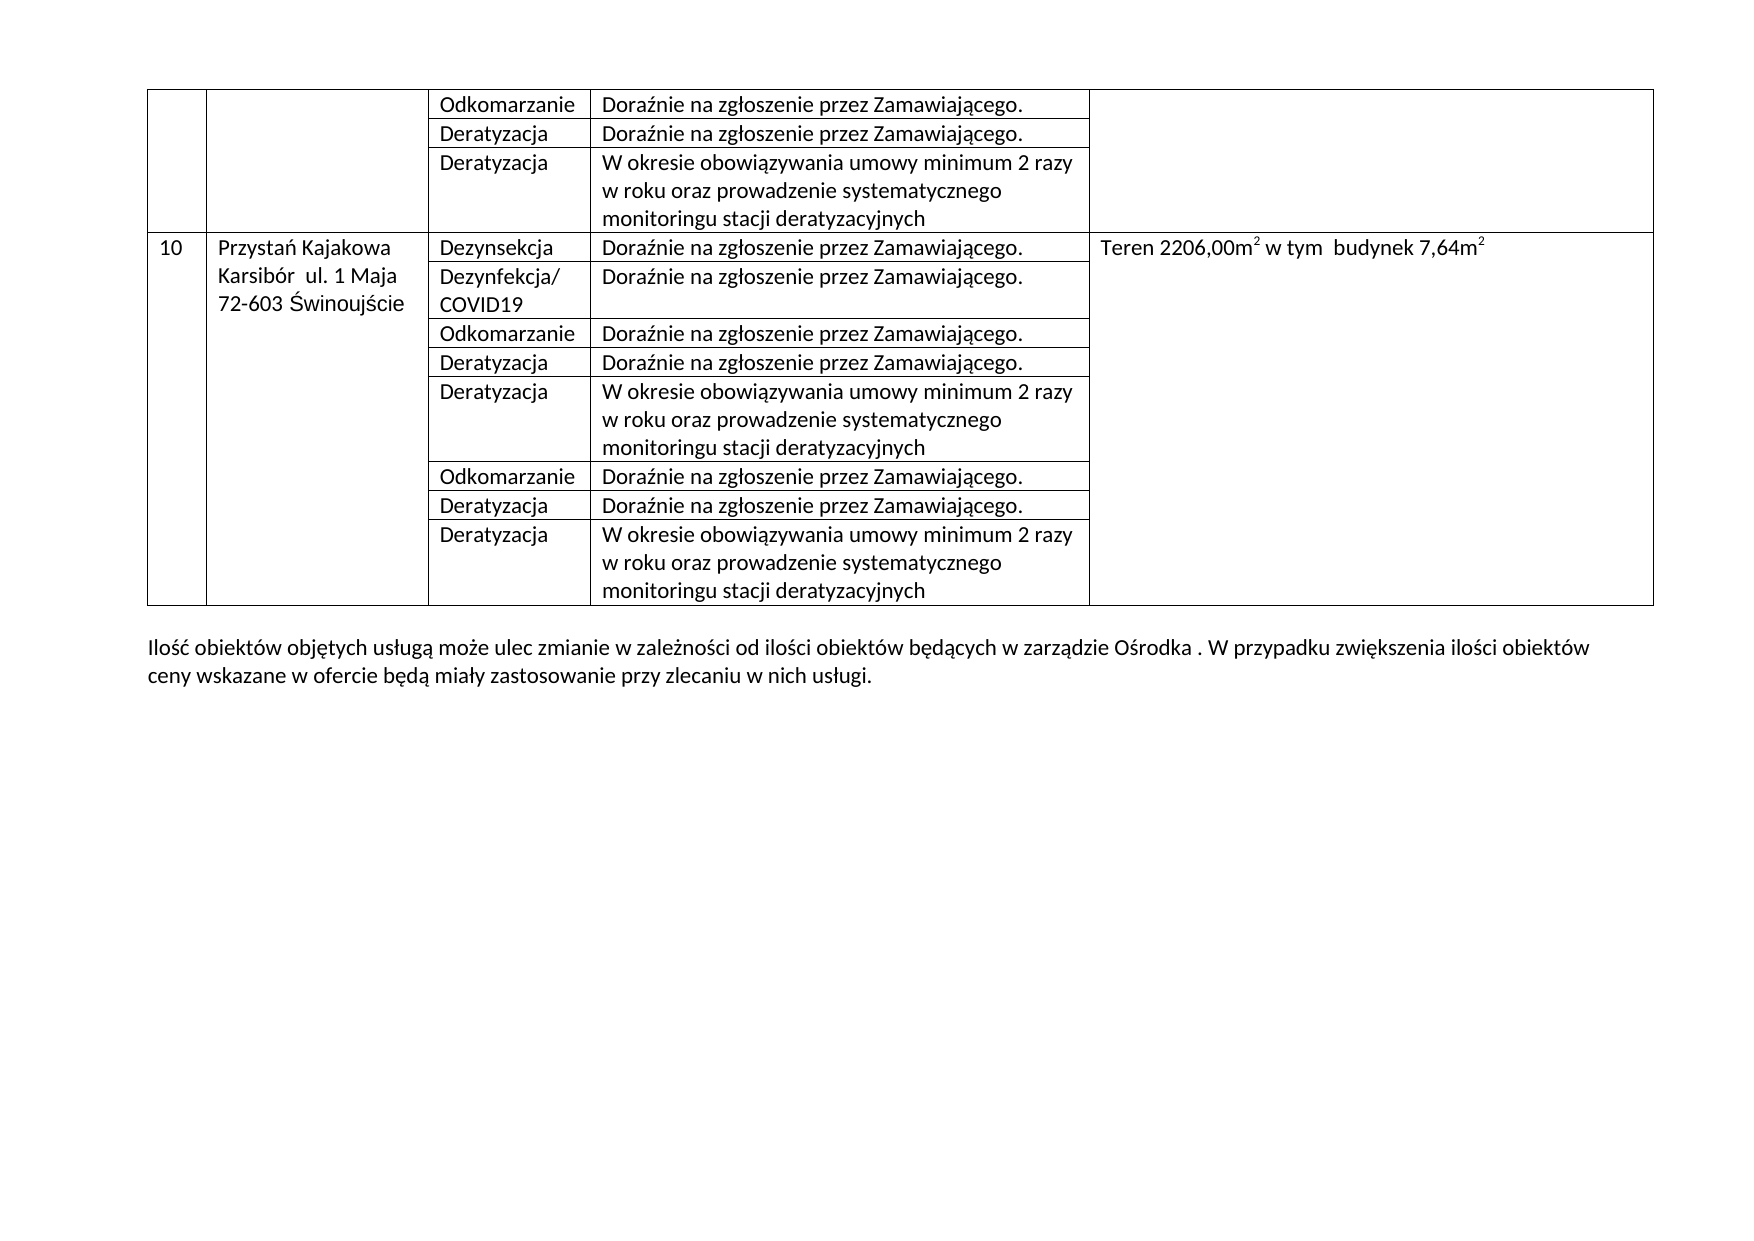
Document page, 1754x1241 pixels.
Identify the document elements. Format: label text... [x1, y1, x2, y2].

table_cell Deratyzacja [429, 119, 590, 147]
table_cell Deratyzacja [429, 520, 590, 604]
table_cell W okresie obowiązywania umowy minimum 2 razy w roku oraz prowadzenie systematycznego monitoringu stacji deratyzacyjnych [591, 148, 1089, 232]
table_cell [591, 119, 1089, 147]
table_cell W okresie obowiązywania umowy minimum 2 razy w roku oraz prowadzenie systematycznego monitoringu stacji deratyzacyjnych [591, 520, 1089, 604]
table_cell Deratyzacja [429, 348, 590, 376]
table_cell Przystań Kajakowa Karsibór ul. 1 Maja 72-603 Świnoujście [207, 233, 428, 604]
table_cell Deratyzacja [429, 377, 590, 461]
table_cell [591, 90, 1089, 118]
table_cell Doraźnie na zgłoszenie przez Zamawiającego. [591, 348, 1089, 376]
table_cell Doraźnie na zgłoszenie przez Zamawiającego. [591, 319, 1089, 347]
table_cell Teren 2206,00m2 w tym budynek 7,64m2 [1090, 233, 1653, 604]
table_cell Doraźnie na zgłoszenie przez Zamawiającego. [591, 491, 1089, 519]
table_cell Deratyzacja [429, 491, 590, 519]
text Ilość obiektów objętych usługą może ulec zmianie w zależności od ilości obiektów będących w zarządzie Ośrodka . W przypadku zwiększenia ilości obiektów ceny wskazane w ofercie będą miały zastosowanie przy zlecaniu w nich usługi. [148, 633, 1606, 689]
table_cell Dezynfekcja/ COVID19 [429, 262, 590, 318]
table_cell Odkomarzanie [429, 462, 590, 490]
table_cell Doraźnie na zgłoszenie przez Zamawiającego. [591, 262, 1089, 318]
table_cell Odkomarzanie [429, 319, 590, 347]
table_cell Doraźnie na zgłoszenie przez Zamawiającego. [591, 462, 1089, 490]
table_cell Odkomarzanie [429, 90, 590, 118]
table_cell Dezynsekcja [429, 233, 590, 261]
table_cell Doraźnie na zgłoszenie przez Zamawiającego. [591, 233, 1089, 261]
table_cell 10 [148, 233, 206, 604]
table_cell Deratyzacja [429, 148, 590, 232]
table_cell W okresie obowiązywania umowy minimum 2 razy w roku oraz prowadzenie systematycznego monitoringu stacji deratyzacyjnych [591, 377, 1089, 461]
